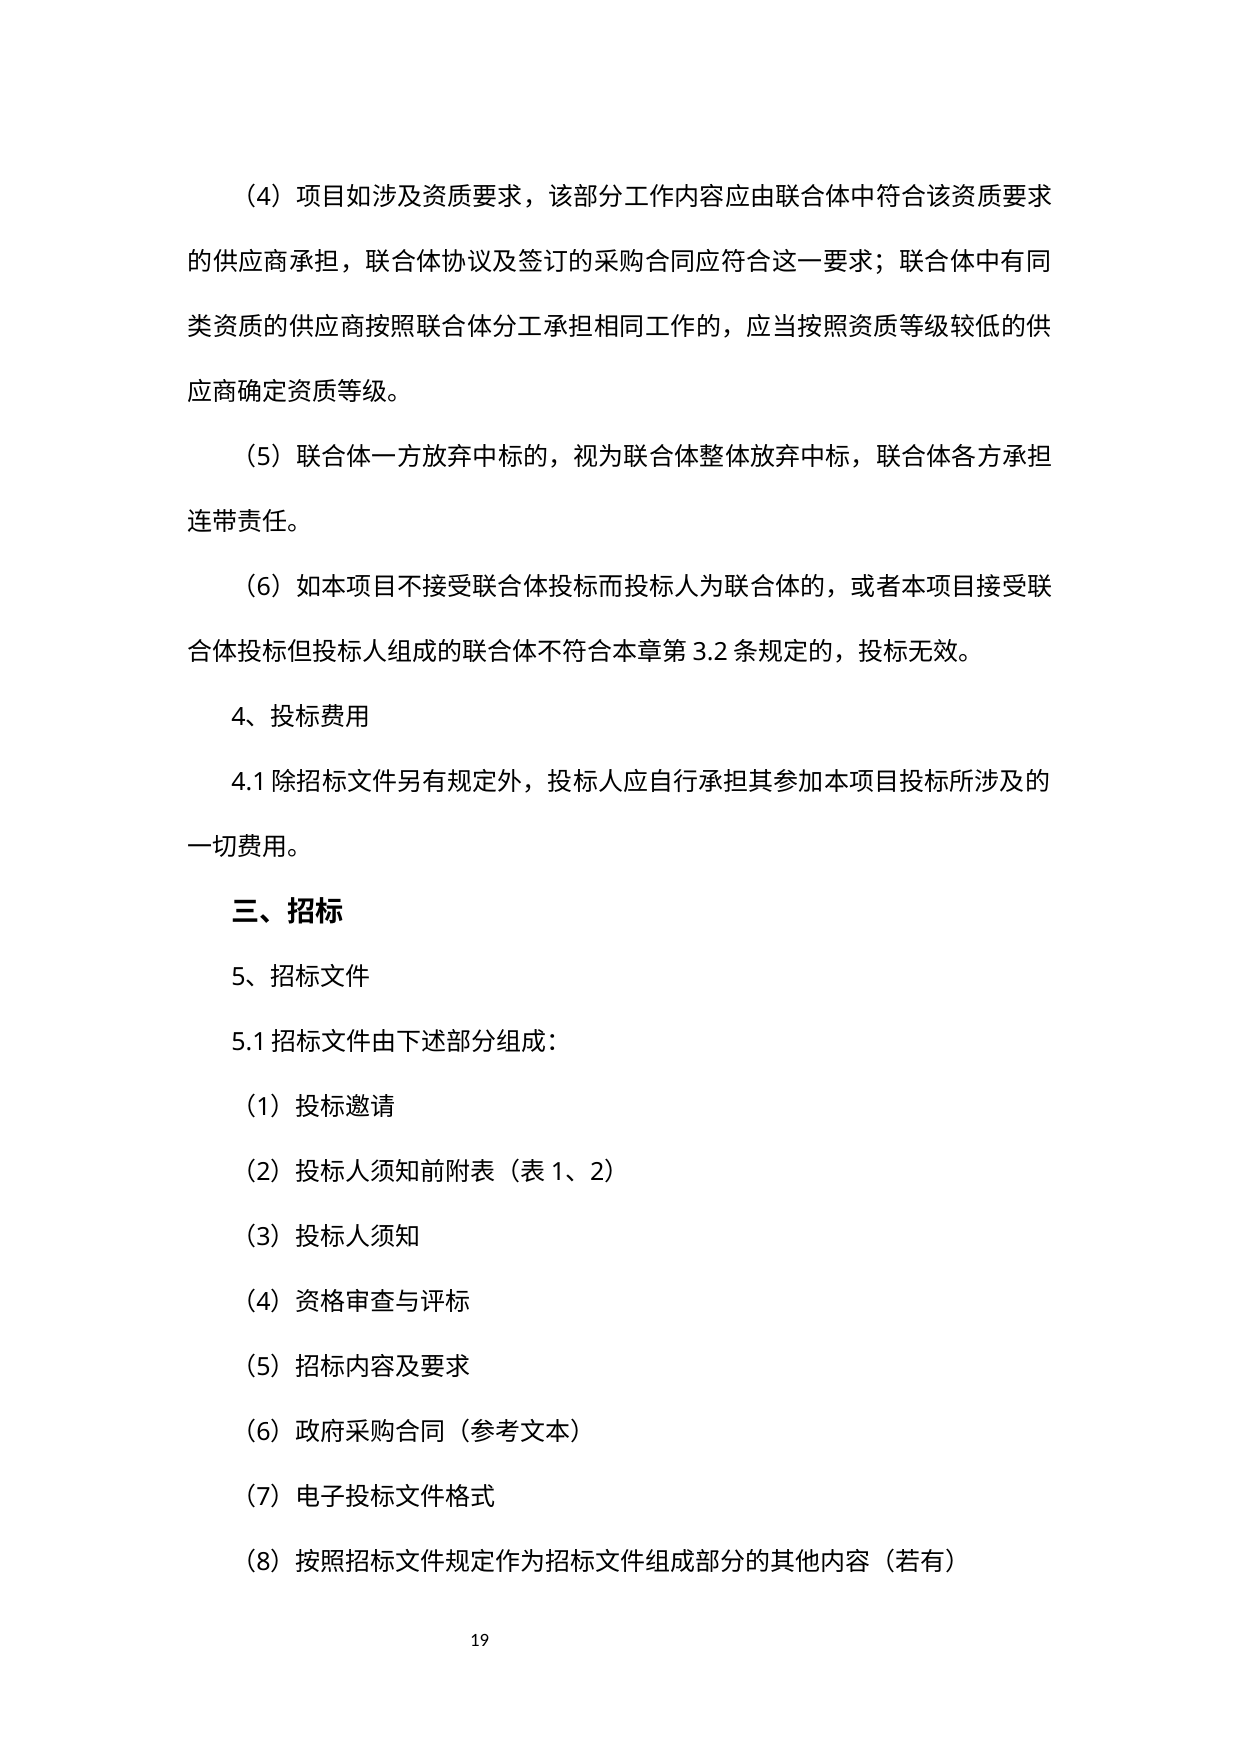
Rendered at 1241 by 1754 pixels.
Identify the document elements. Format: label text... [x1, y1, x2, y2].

subtitle 三、招标 [187, 877, 1053, 942]
text （5）联合体一方放弃中标的，视为联合体整体放弃中标，联合体各方承担连带责任。 [187, 422, 1053, 552]
text 4、投标费用 [187, 682, 1053, 747]
text 5.1招标文件由下述部分组成： [187, 1007, 1053, 1072]
text 4.1除招标文件另有规定外，投标人应自行承担其参加本项目投标所涉及的一切费用。 [187, 747, 1053, 877]
text （6）政府采购合同（参考文本） [187, 1397, 1053, 1462]
text （7）电子投标文件格式 [187, 1462, 1053, 1527]
text （6）如本项目不接受联合体投标而投标人为联合体的，或者本项目接受联合体投标但投标人组成的联合体不符合本章第3.2条规定的，投标无效。 [187, 552, 1053, 682]
text （4）资格审查与评标 [187, 1267, 1053, 1332]
text （4）项目如涉及资质要求，该部分工作内容应由联合体中符合该资质要求的供应商承担，联合体协议及签订的采购合同应符合这一要求；联合体中有同类资质的供应商按照联合体分工承担相同工作的，应当按照资质等级较低的供应商确定资质等级。 [187, 162, 1053, 422]
text （1）投标邀请 [187, 1072, 1053, 1137]
text （3）投标人须知 [187, 1202, 1053, 1267]
text （8）按照招标文件规定作为招标文件组成部分的其他内容（若有） [187, 1527, 1053, 1592]
text （2）投标人须知前附表（表1、2） [187, 1137, 1053, 1202]
text （5）招标内容及要求 [187, 1332, 1053, 1397]
text 5、招标文件 [187, 942, 1053, 1007]
